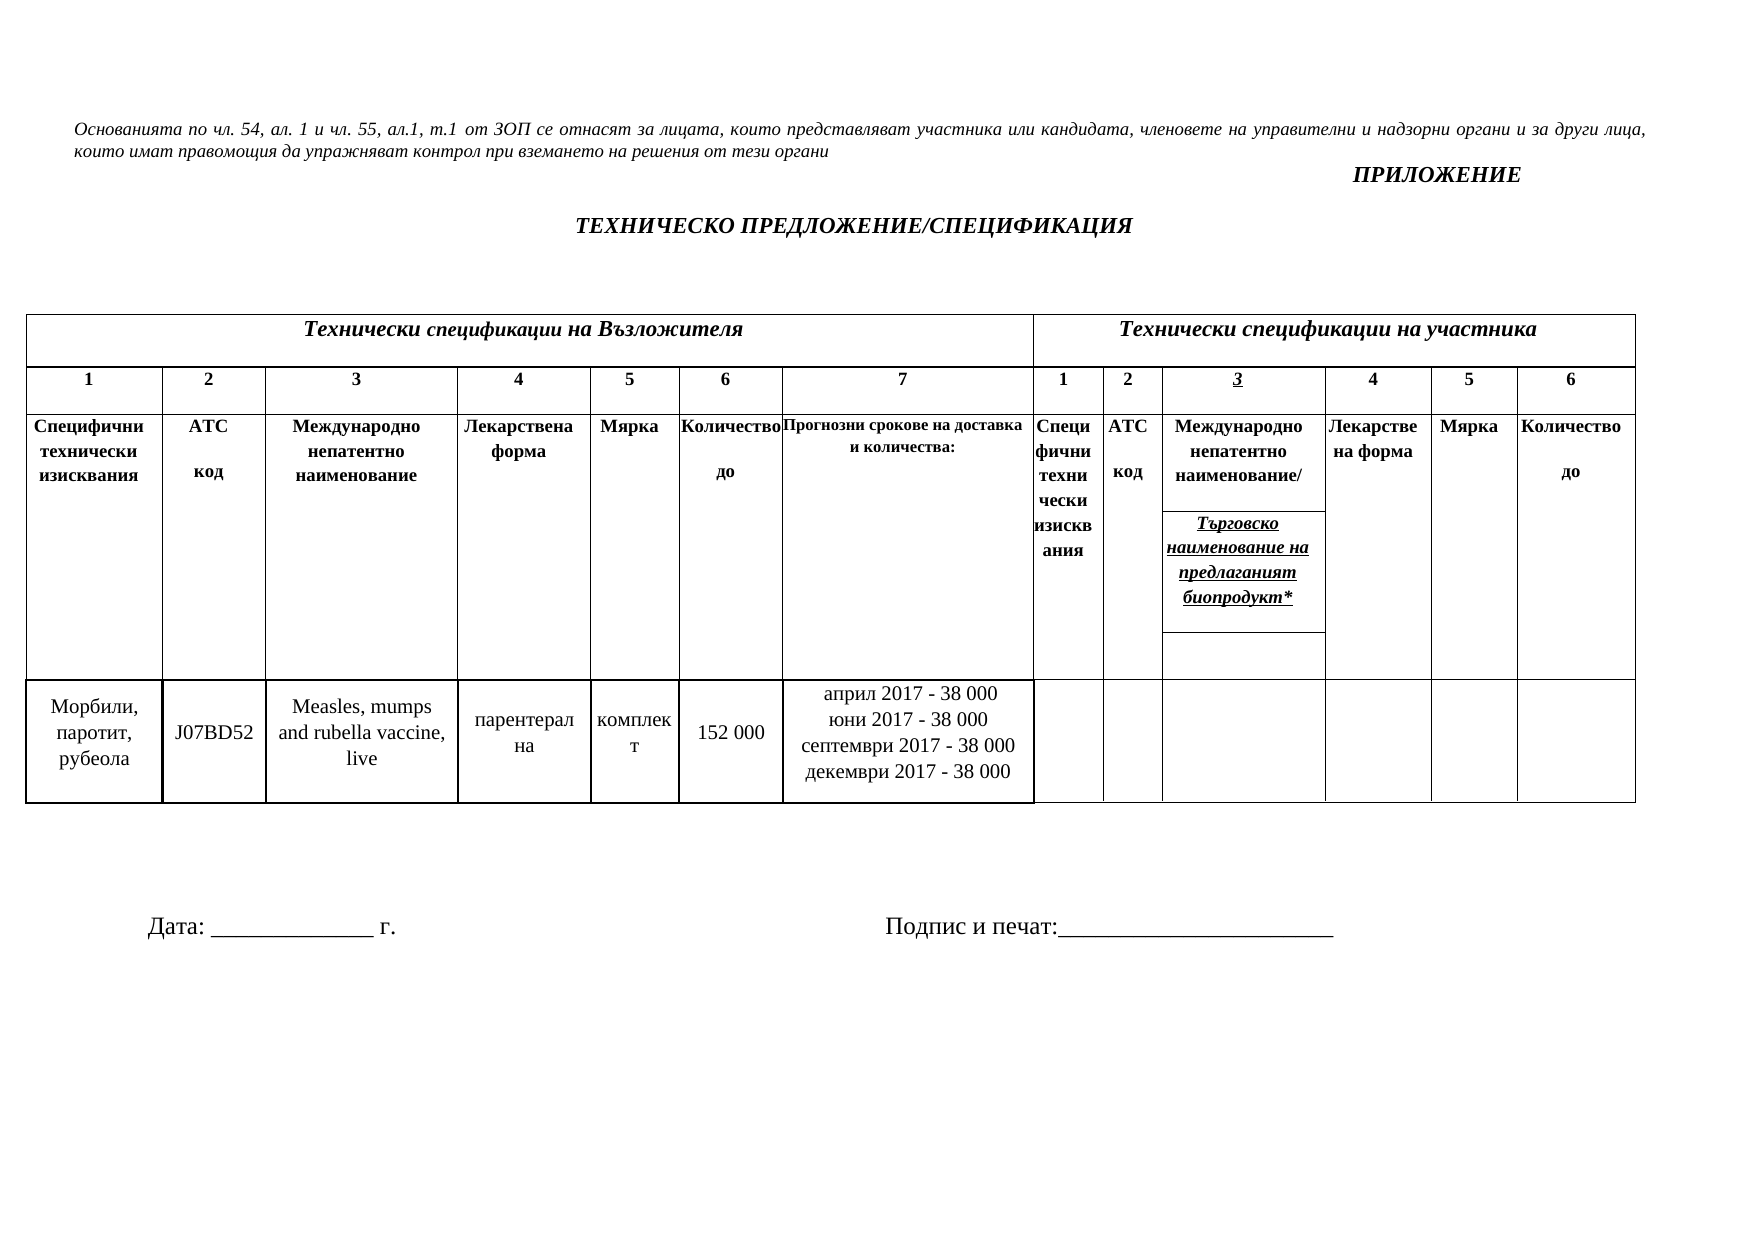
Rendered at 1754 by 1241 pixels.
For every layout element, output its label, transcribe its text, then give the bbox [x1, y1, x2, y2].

table_header ПРИЛОЖЕНИЕ ТЕХНИЧЕСКО ПРЕДЛОЖЕНИЕ/СПЕЦИФИКАЦИЯ [26, 161, 1636, 314]
table_cell ATC код [163, 415, 265, 679]
table_cell [1104, 680, 1163, 802]
table_cell Прогнозни срокове на доставка и количества: [783, 415, 1033, 679]
table_cell парентерална [459, 681, 590, 802]
table_cell Международно непатентно наименование [266, 415, 457, 679]
table_cell 5 [1432, 368, 1517, 414]
table_cell комплект [592, 681, 678, 802]
table_cell [1035, 680, 1104, 802]
table_cell Технически спецификации на участника [1034, 315, 1635, 366]
table_cell 6 [680, 368, 782, 414]
table_cell ATC код [1104, 415, 1162, 679]
table_cell [1517, 680, 1635, 802]
table_cell [1163, 680, 1325, 802]
table_cell 1 [1034, 368, 1103, 414]
table_cell Мярка [591, 415, 679, 679]
table_cell Количество до [680, 415, 782, 679]
table_cell Специфични технически изисквания [27, 415, 162, 679]
text Основанията по чл. 54, ал. 1 и чл. 55, ал.1, т.1 от ЗОП се отнасят за лицата, които представляват участника или кандидата, членовете на управителни и надзорни органи и за други лица, които имат правомощия да упражняват контрол при вземането на решения от тези органи [74, 118, 1651, 161]
table_cell Специфични технически изисквания [1034, 415, 1103, 679]
table_cell [1432, 680, 1517, 802]
table_cell 1 [27, 368, 162, 414]
table_cell 2 [1104, 368, 1162, 414]
table_cell 4 [1326, 368, 1431, 414]
table_cell 6 [1518, 368, 1635, 414]
text Дата: _____________ г. Подпис и печат:______________________ [74, 911, 1651, 940]
table_cell [1325, 680, 1432, 802]
table_cell 4 [458, 368, 590, 414]
table_cell Количество до [1518, 415, 1635, 679]
table_cell Технически спецификации на Възложителя [27, 315, 1033, 366]
table_cell Лекарствена форма [458, 415, 590, 679]
table_cell 5 [591, 368, 679, 414]
table_cell J07BD52 [164, 681, 265, 802]
table_cell 2 [163, 368, 265, 414]
table_cell Measles, mumps and rubella vaccine, live [267, 681, 457, 802]
table_cell Лекарствена форма [1326, 415, 1431, 679]
table_cell Мярка [1432, 415, 1517, 679]
table_cell Търговско наименование на предлаганият биопродукт* [1163, 512, 1325, 632]
table_cell Морбили, паротит, рубеола [27, 681, 161, 802]
table_cell 152 000 [680, 681, 782, 802]
table_cell [1163, 633, 1325, 679]
table_cell 7 [783, 368, 1033, 414]
table_cell 3 [1163, 368, 1325, 414]
table_cell 3 [266, 368, 457, 414]
table_cell април 2017 - 38 000 юни 2017 - 38 000 септември 2017 - 38 000 декември 2017 - 38 000 [784, 681, 1033, 802]
table_cell Международно непатентно наименование/ [1163, 415, 1325, 511]
